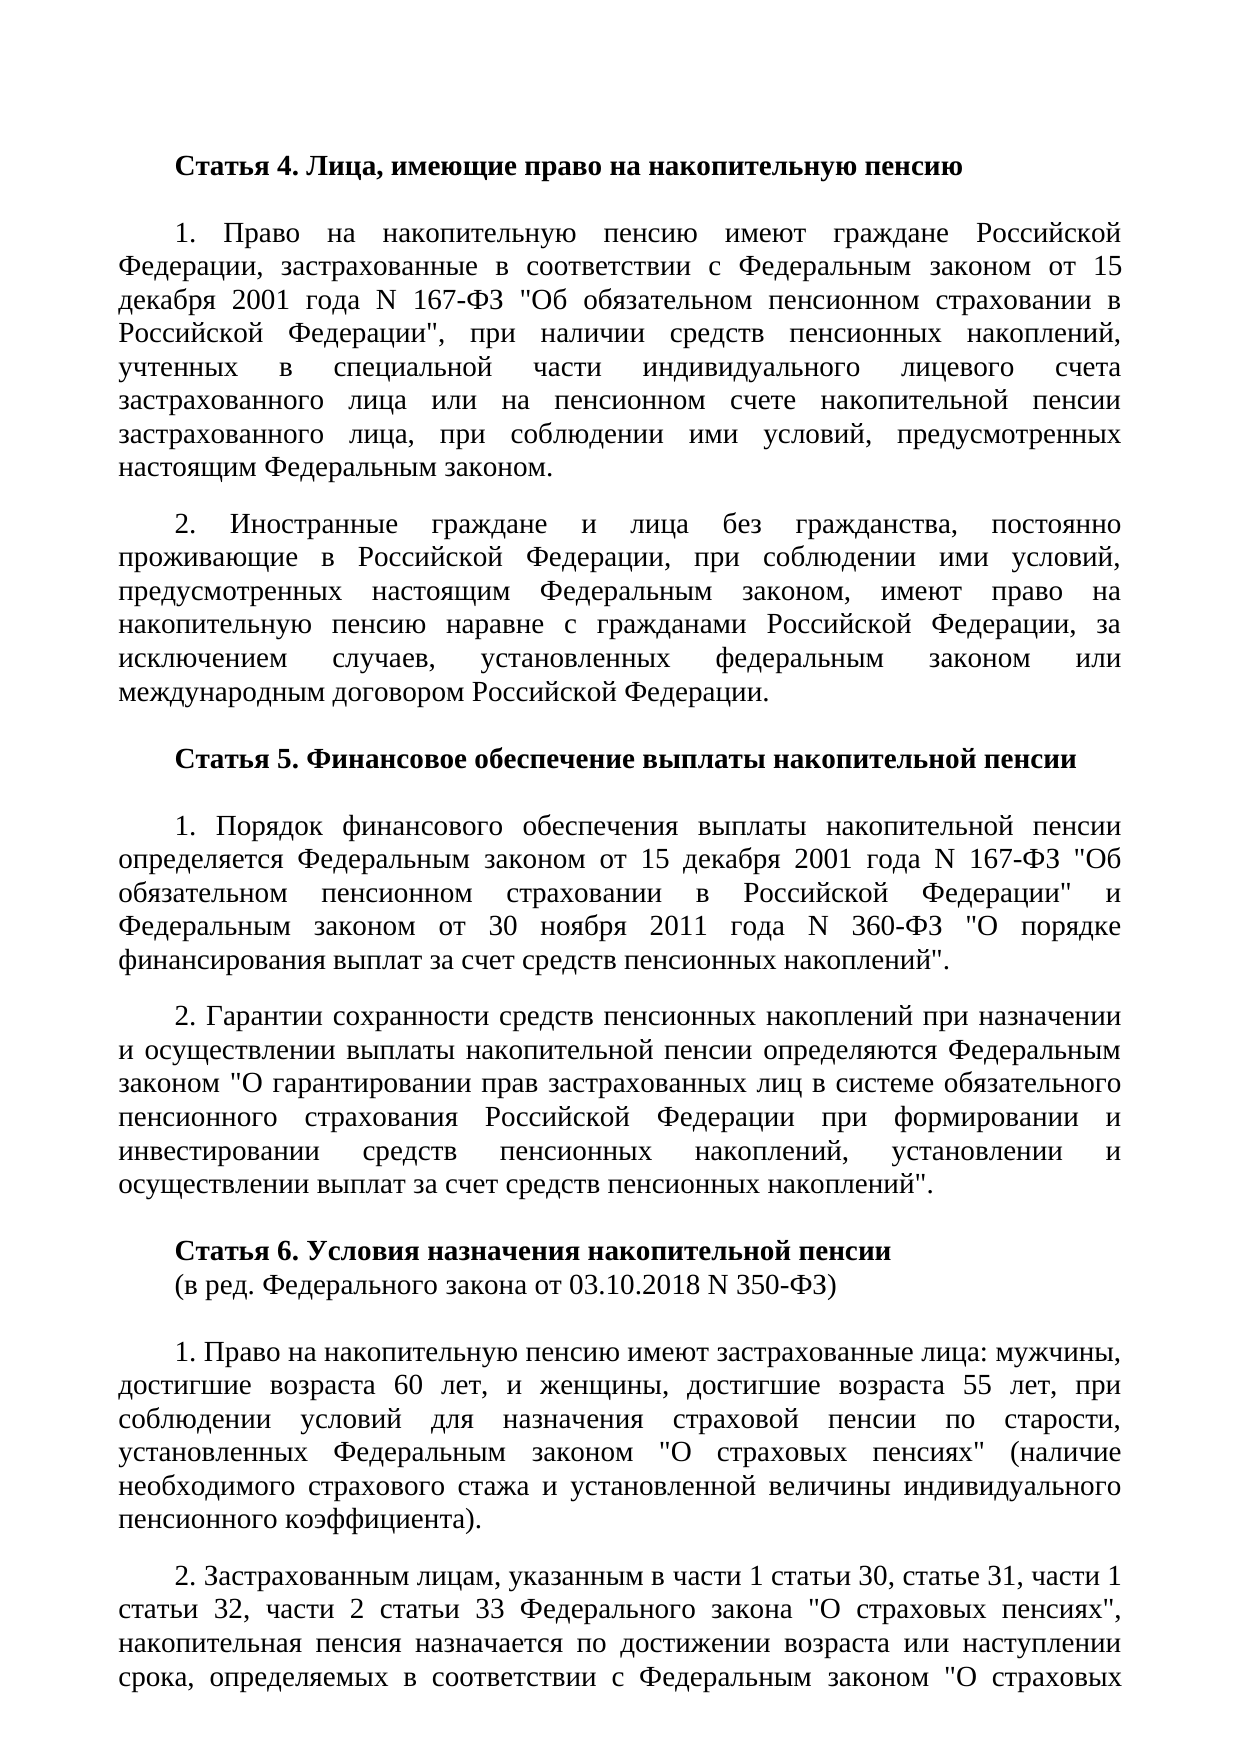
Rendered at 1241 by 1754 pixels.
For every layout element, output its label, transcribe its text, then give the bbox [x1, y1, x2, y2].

title Статья 4. Лица, имеющие право на накопительную пенсию [118, 148, 1122, 181]
text 2. Гарантии сохранности средств пенсионных накоплений при назначении и осуществлении выплаты накопительной пенсии определяются Федеральным законом "О гарантировании прав застрахованных лиц в системе обязательного пенсионного страхования Российской Федерации при формировании и инвестировании средств пенсионных накоплений, установлении и осуществлении выплат за счет средств пенсионных накоплений". [118, 998, 1122, 1200]
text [118, 1558, 1122, 1692]
text 1. Право на накопительную пенсию имеют граждане Российской Федерации, застрахованные в соответствии с Федеральным законом от 15 декабря 2001 года N 167-ФЗ "Об обязательном пенсионном страховании в Российской Федерации", при наличии средств пенсионных накоплений, учтенных в специальной части индивидуального лицевого счета застрахованного лица или на пенсионном счете накопительной пенсии застрахованного лица, при соблюдении ими условий, предусмотренных настоящим Федеральным законом. [118, 215, 1122, 483]
title Статья 5. Финансовое обеспечение выплаты накопительной пенсии [118, 741, 1122, 774]
text 1. Право на накопительную пенсию имеют застрахованные лица: мужчины, достигшие возраста 60 лет, и женщины, достигшие возраста 55 лет, при соблюдении условий для назначения страховой пенсии по старости, установленных Федеральным законом "О страховых пенсиях" (наличие необходимого страхового стажа и установленной величины индивидуального пенсионного коэффициента). [118, 1334, 1122, 1535]
text (в ред. Федерального закона от 03.10.2018 N 350-ФЗ) [118, 1267, 1122, 1300]
text 2. Иностранные граждане и лица без гражданства, постоянно проживающие в Российской Федерации, при соблюдении ими условий, предусмотренных настоящим Федеральным законом, имеют право на накопительную пенсию наравне с гражданами Российской Федерации, за исключением случаев, установленных федеральным законом или международным договором Российской Федерации. [118, 506, 1122, 707]
text 1. Порядок финансового обеспечения выплаты накопительной пенсии определяется Федеральным законом от 15 декабря 2001 года N 167-ФЗ "Об обязательном пенсионном страховании в Российской Федерации" и Федеральным законом от 30 ноября 2011 года N 360-ФЗ "О порядке финансирования выплат за счет средств пенсионных накоплений". [118, 808, 1122, 976]
title Статья 6. Условия назначения накопительной пенсии [118, 1233, 1122, 1267]
